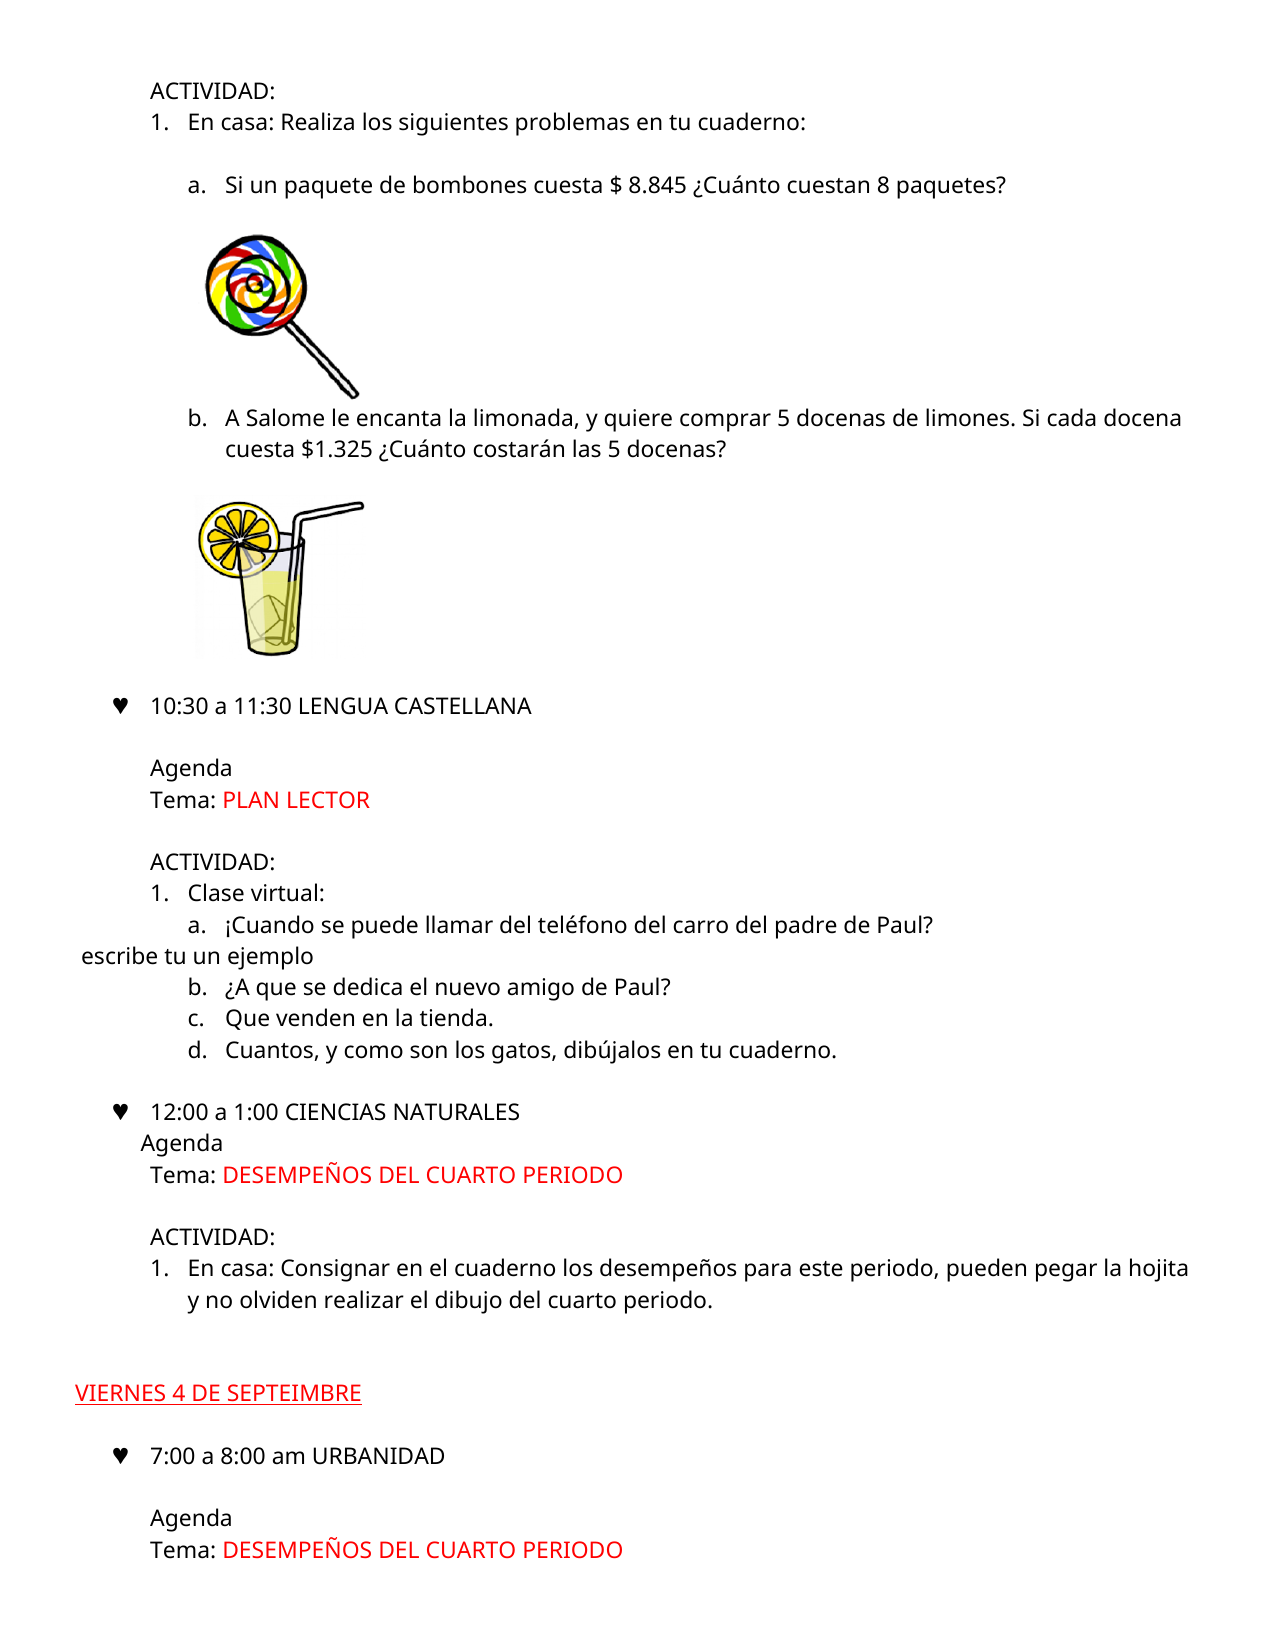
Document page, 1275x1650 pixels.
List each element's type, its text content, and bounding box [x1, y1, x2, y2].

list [150, 1252, 1200, 1315]
text escribe tu un ejemplo [75, 940, 1200, 971]
list 12:00 a 1:00 CIENCIAS NATURALES [112, 1096, 1200, 1127]
list En casa: Realiza los siguientes problemas en tu cuaderno: [150, 106, 1200, 137]
text ACTIVIDAD: [150, 75, 1200, 106]
text Agenda [150, 1502, 1200, 1533]
list A Salome le encanta la limonada, y quiere comprar 5 docenas de limones. Si cada docena cuesta $1.325 ¿Cuánto costarán las 5 docenas? [187, 402, 1200, 464]
list Si un paquete de bombones cuesta $ 8.845 ¿Cuánto cuestan 8 paquetes? [187, 169, 1200, 200]
list 10:30 a 11:30 LENGUA CASTELLANA [112, 690, 1200, 721]
text ACTIVIDAD: [150, 846, 1200, 877]
text Agenda [150, 752, 1200, 783]
list Cuantos, y como son los gatos, dibújalos en tu cuaderno. [187, 1033, 1200, 1065]
text Tema: DESEMPEÑOS DEL CUARTO PERIODO [150, 1158, 1200, 1190]
text ACTIVIDAD: [150, 1221, 1200, 1252]
text Tema: DESEMPEÑOS DEL CUARTO PERIODO [150, 1533, 1200, 1565]
list Que venden en la tienda. [187, 1002, 1200, 1033]
list 7:00 a 8:00 am URBANIDAD [112, 1440, 1200, 1471]
picture [187, 228, 375, 402]
text Agenda [75, 1127, 1200, 1158]
list ¿A que se dedica el nuevo amigo de Paul? [187, 971, 1200, 1002]
text VIERNES 4 DE SEPTEIMBRE [75, 1377, 1200, 1408]
picture [187, 495, 366, 659]
list ¡Cuando se puede llamar del teléfono del carro del padre de Paul? [187, 908, 1200, 940]
list Clase virtual: [150, 877, 1200, 908]
text Tema: PLAN LECTOR [150, 783, 1200, 815]
